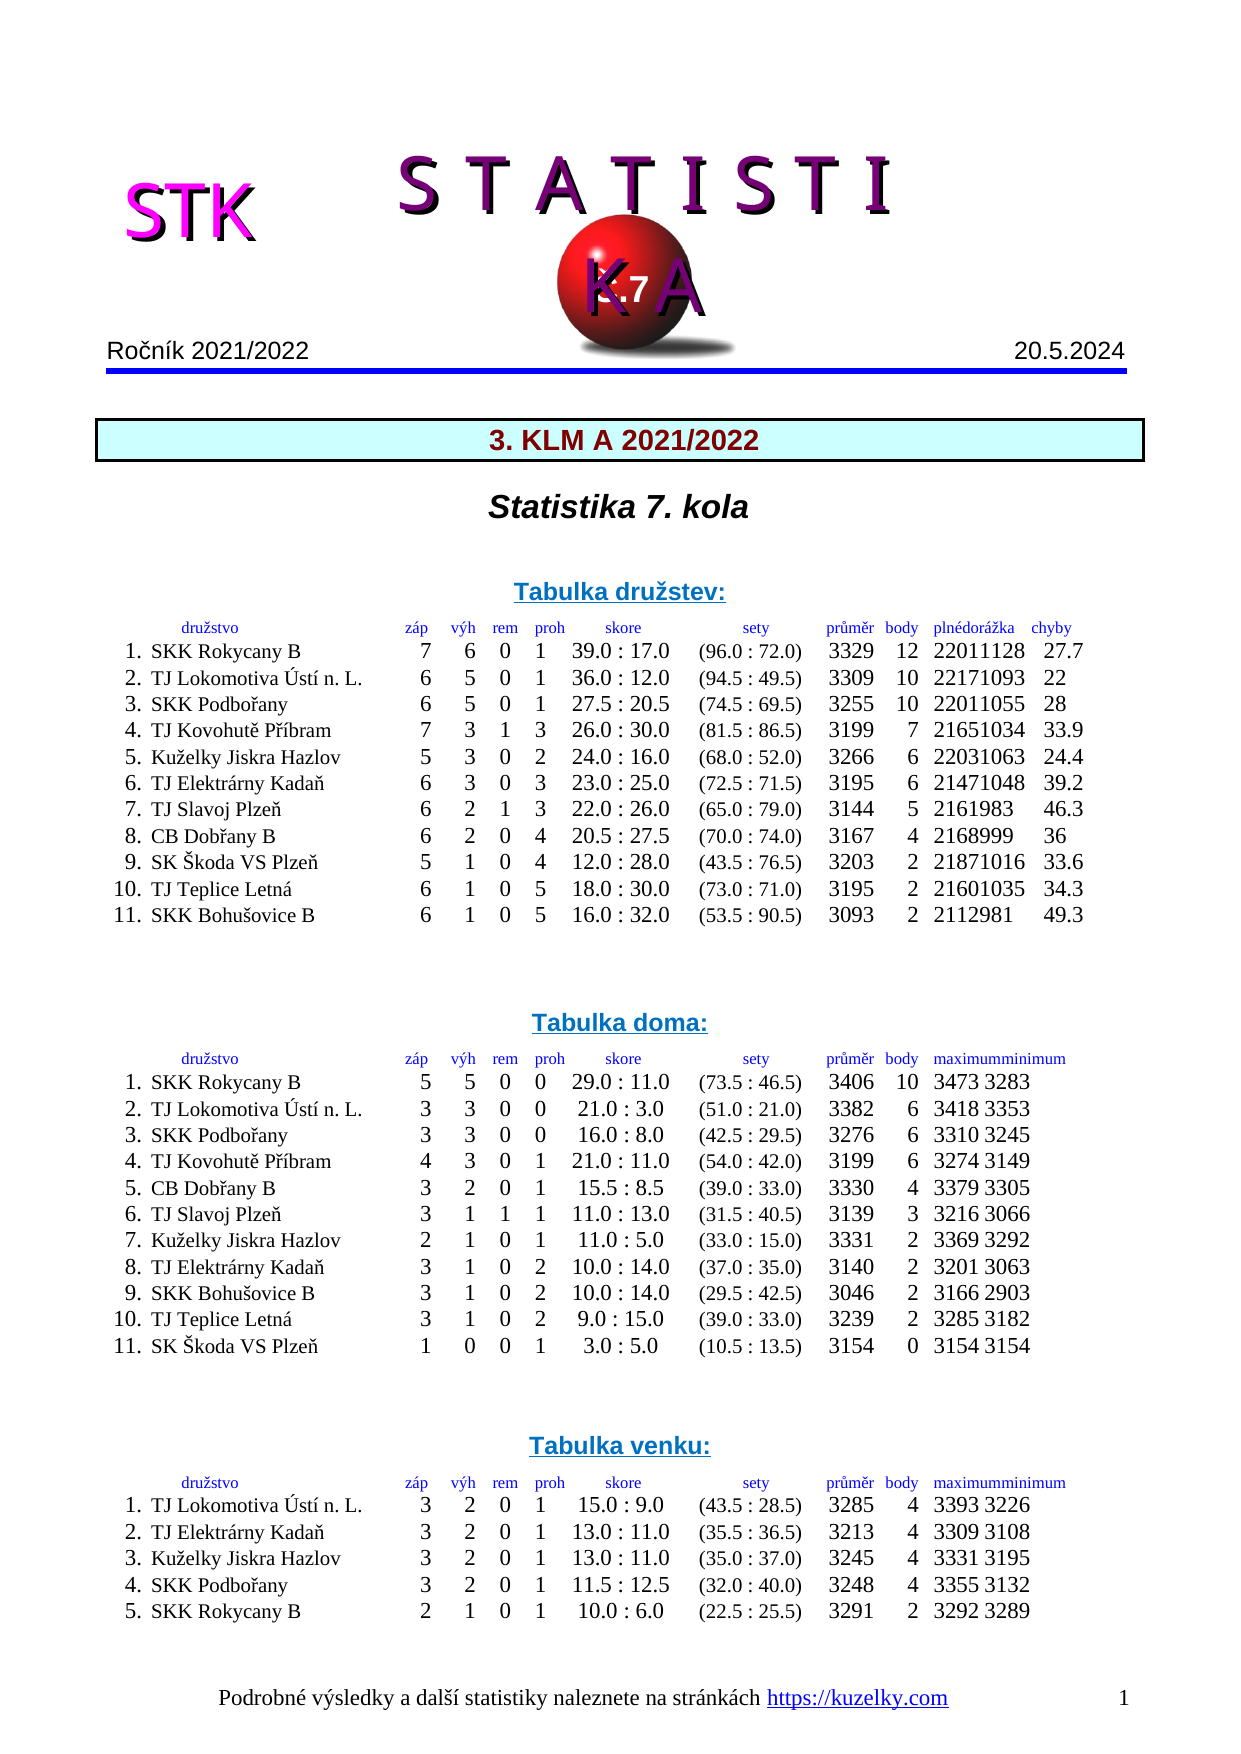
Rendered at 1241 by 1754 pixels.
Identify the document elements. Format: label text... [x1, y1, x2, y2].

text 11. SK Škoda VS Plzeň 1 0 0 1 3.0 : 5.0 (10.5 : 13.5) 3154 0 3154 3154 [106, 1332, 1134, 1358]
text 5. CB Dobřany B 3 2 0 1 15.5 : 8.5 (39.0 : 33.0) 3330 4 3379 3305 [106, 1174, 1134, 1200]
text 1. SKK Rokycany B 7 6 0 1 39.0 : 17.0 (96.0 : 72.0) 3329 12 2201 1128 27.7 [106, 637, 1134, 664]
text družstvo záp výh rem proh skore sety průměr body maximum minimum [106, 1049, 1134, 1068]
text 3. SKK Podbořany 6 5 0 1 27.5 : 20.5 (74.5 : 69.5) 3255 10 2201 1055 28 [106, 690, 1134, 716]
text 2. TJ Lokomotiva Ústí n. L. 3 3 0 0 21.0 : 3.0 (51.0 : 21.0) 3382 6 3418 3353 [106, 1095, 1134, 1121]
text 4. SKK Podbořany 3 2 0 1 11.5 : 12.5 (32.0 : 40.0) 3248 4 3355 3132 [106, 1571, 1134, 1597]
text 8. TJ Elektrárny Kadaň 3 1 0 2 10.0 : 14.0 (37.0 : 35.0) 3140 2 3201 3063 [106, 1253, 1134, 1279]
text 5. SKK Rokycany B 2 1 0 1 10.0 : 6.0 (22.5 : 25.5) 3291 2 3292 3289 [106, 1597, 1134, 1623]
text 3. SKK Podbořany 3 3 0 0 16.0 : 8.0 (42.5 : 29.5) 3276 6 3310 3245 [106, 1121, 1134, 1147]
text 9. SKK Bohušovice B 3 1 0 2 10.0 : 14.0 (29.5 : 42.5) 3046 2 3166 2903 [106, 1279, 1134, 1306]
text 8. CB Dobřany B 6 2 0 4 20.5 : 27.5 (70.0 : 74.0) 3167 4 2168 999 36 [106, 822, 1134, 848]
text 6. TJ Elektrárny Kadaň 6 3 0 3 23.0 : 25.0 (72.5 : 71.5) 3195 6 2147 1048 39.2 [106, 769, 1134, 796]
text 7. TJ Slavoj Plzeň 6 2 1 3 22.0 : 26.0 (65.0 : 79.0) 3144 5 2161 983 46.3 [106, 796, 1134, 822]
text Č.7 [609, 267, 671, 310]
text Č.7 [687, 267, 1134, 310]
text 7. Kuželky Jiskra Hazlov 2 1 0 1 11.0 : 5.0 (33.0 : 15.0) 3331 2 3369 3292 [106, 1226, 1134, 1253]
text 4. TJ Kovohutě Příbram 7 3 1 3 26.0 : 30.0 (81.5 : 86.5) 3199 7 2165 1034 33.9 [106, 716, 1134, 743]
text Tabulka venku: [94, 1431, 1145, 1460]
text 5. Kuželky Jiskra Hazlov 5 3 0 2 24.0 : 16.0 (68.0 : 52.0) 3266 6 2203 1063 24.4 [106, 743, 1134, 769]
text družstvo záp výh rem proh skore sety průměr body plné dorážka chyby [106, 618, 1134, 637]
subtitle 3. KLM A 2021/2022 [98, 421, 1142, 459]
text 2. TJ Elektrárny Kadaň 3 2 0 1 13.0 : 11.0 (35.5 : 36.5) 3213 4 3309 3108 [106, 1518, 1134, 1544]
text 3. Kuželky Jiskra Hazlov 3 2 0 1 13.0 : 11.0 (35.0 : 37.0) 3245 4 3331 3195 [106, 1544, 1134, 1571]
text 1. SKK Rokycany B 5 5 0 0 29.0 : 11.0 (73.5 : 46.5) 3406 10 3473 3283 [106, 1068, 1134, 1095]
text 11. SKK Bohušovice B 6 1 0 5 16.0 : 32.0 (53.5 : 90.5) 3093 2 2112 981 49.3 [106, 901, 1134, 927]
text Tabulka družstev: [94, 577, 1145, 606]
text 1. TJ Lokomotiva Ústí n. L. 3 2 0 1 15.0 : 9.0 (43.5 : 28.5) 3285 4 3393 3226 [106, 1492, 1134, 1518]
text 10. TJ Teplice Letná 6 1 0 5 18.0 : 30.0 (73.0 : 71.0) 3195 2 2160 1035 34.3 [106, 874, 1134, 901]
text 9. SK Škoda VS Plzeň 5 1 0 4 12.0 : 28.0 (43.5 : 76.5) 3203 2 2187 1016 33.6 [106, 848, 1134, 874]
text 10. TJ Teplice Letná 3 1 0 2 9.0 : 15.0 (39.0 : 33.0) 3239 2 3285 3182 [106, 1306, 1134, 1332]
text Č.7 [106, 267, 587, 310]
text 6. TJ Slavoj Plzeň 3 1 1 1 11.0 : 13.0 (31.5 : 40.5) 3139 3 3216 3066 [106, 1200, 1134, 1226]
text Tabulka doma: [94, 1008, 1145, 1037]
text 2. TJ Lokomotiva Ústí n. L. 6 5 0 1 36.0 : 12.0 (94.5 : 49.5) 3309 10 2217 1093 22 [106, 664, 1134, 690]
text družstvo záp výh rem proh skore sety průměr body maximum minimum [106, 1472, 1134, 1492]
text Statistika 7. kola [106, 487, 1134, 526]
text Ročník 2021/2022 20.5.2024 [106, 336, 1134, 365]
text 4. TJ Kovohutě Příbram 4 3 0 1 21.0 : 11.0 (54.0 : 42.0) 3199 6 3274 3149 [106, 1147, 1134, 1174]
